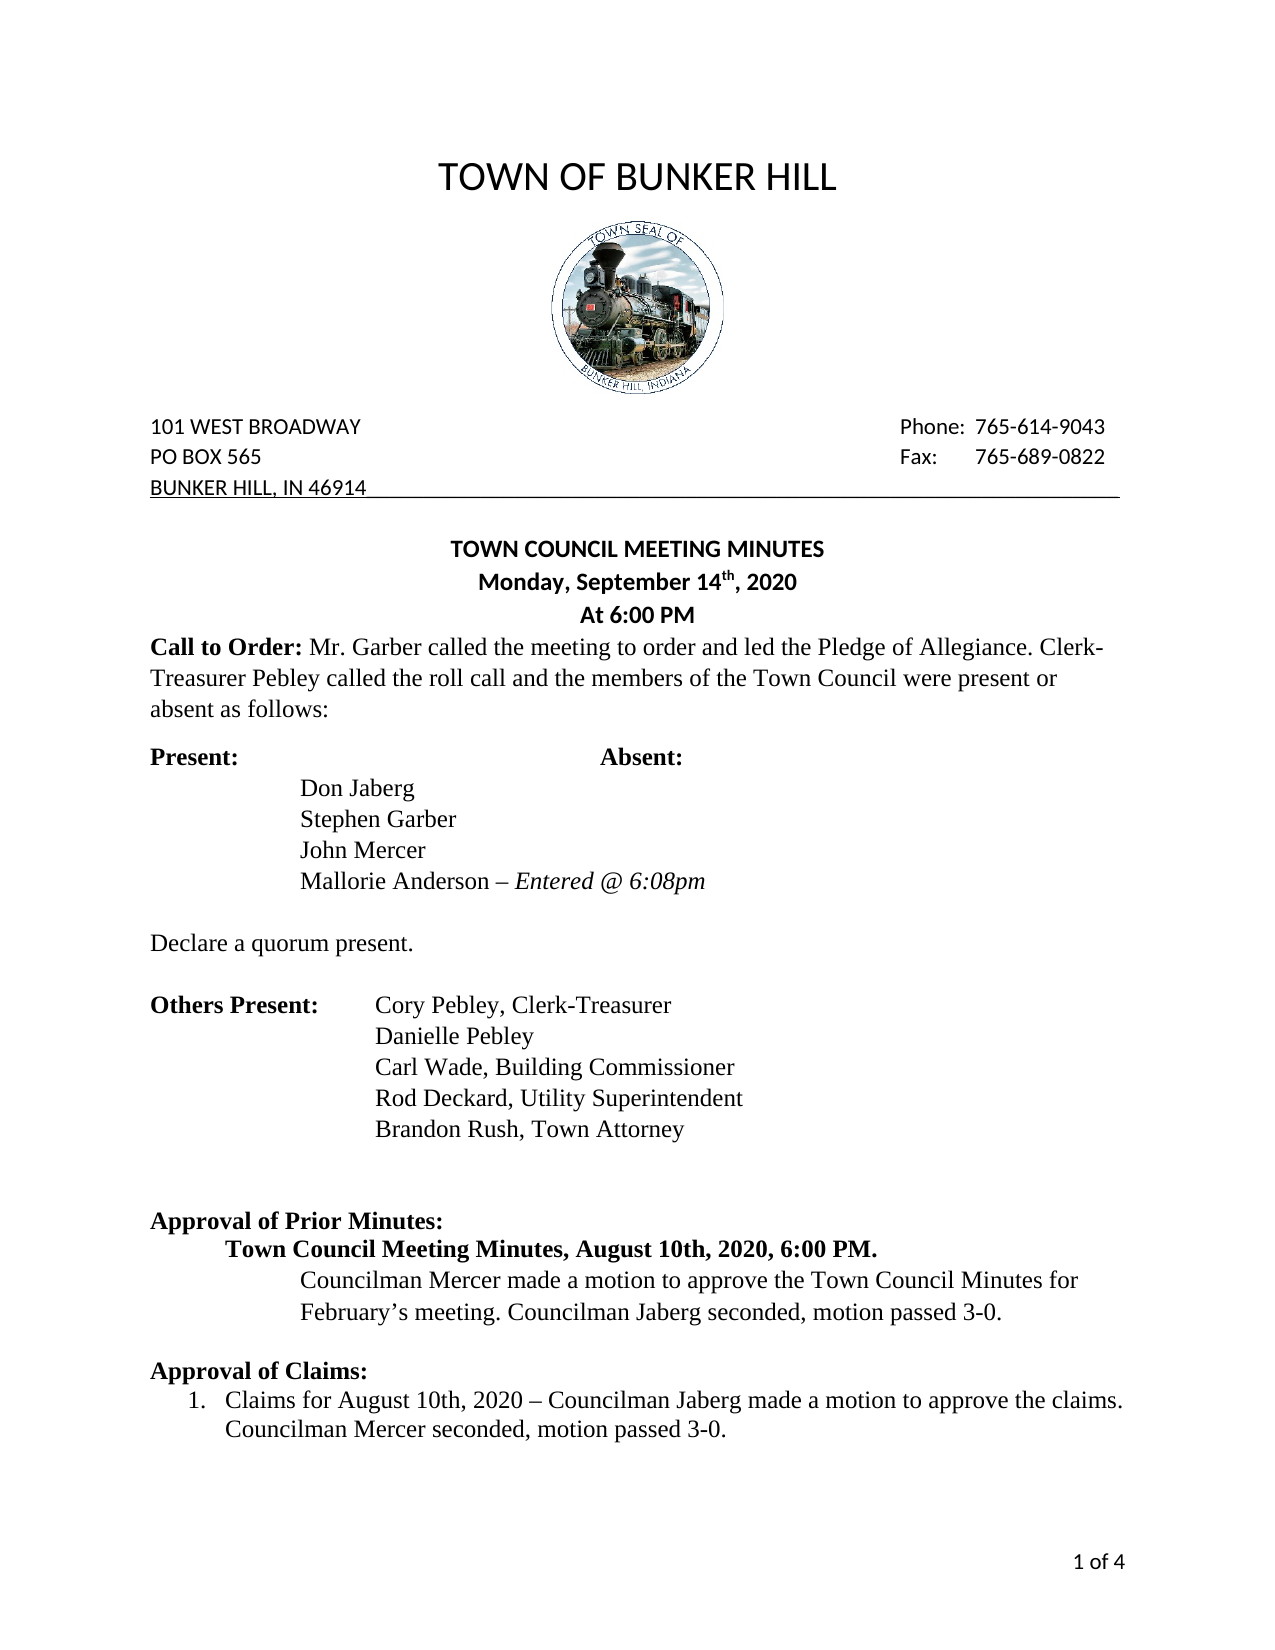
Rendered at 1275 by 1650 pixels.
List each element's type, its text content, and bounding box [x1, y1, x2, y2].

text Declare a quorum present. [150, 928, 1125, 957]
text TOWN COUNCIL MEETING MINUTES [150, 533, 1125, 564]
text At 6:00 PM [150, 599, 1125, 629]
picture [551, 221, 724, 394]
text Town Council Meeting Minutes, August 10th, 2020, 6:00 PM. [150, 1234, 1125, 1263]
text Don Jaberg [225, 773, 1125, 801]
text 101 WEST BROADWAY Phone: 765-614-9043 [150, 412, 1125, 440]
text Carl Wade, Building Commissioner [150, 1052, 1125, 1081]
text TOWN OF BUNKER HILL [150, 150, 1125, 201]
text Stephen Garber [225, 804, 1125, 832]
list Claims for August 10th, 2020 – Councilman Jaberg made a motion to approve the claims. Councilman Mercer seconded, motion passed 3-0. [187, 1385, 1125, 1443]
text Brandon Rush, Town Attorney [150, 1114, 1125, 1143]
text Monday, September 14th, 2020 [150, 566, 1125, 597]
text Mallorie Anderson – Entered @ 6:08pm [225, 866, 1125, 894]
text John Mercer [225, 835, 1125, 863]
text PO BOX 565 Fax: 765-689-0822 [150, 442, 1125, 471]
text Present: Absent: [150, 742, 1125, 770]
text Rod Deckard, Utility Superintendent [150, 1083, 1125, 1112]
text Call to Order: Mr. Garber called the meeting to order and led the Pledge of Allegiance. Clerk-Treasurer Pebley called the roll call and the members of the Town Council were present or absent as follows: [150, 632, 1125, 723]
text Others Present: Cory Pebley, Clerk-Treasurer [150, 990, 1125, 1019]
subtitle Approval of Prior Minutes: [150, 1206, 1125, 1234]
text Councilman Mercer made a motion to approve the Town Council Minutes for February’s meeting. Councilman Jaberg seconded, motion passed 3-0. [300, 1266, 1125, 1325]
text Danielle Pebley [150, 1021, 1125, 1050]
text BUNKER HILL, IN 46914__________________________________________________________________ [150, 473, 1125, 501]
subtitle Approval of Claims: [150, 1356, 1125, 1385]
